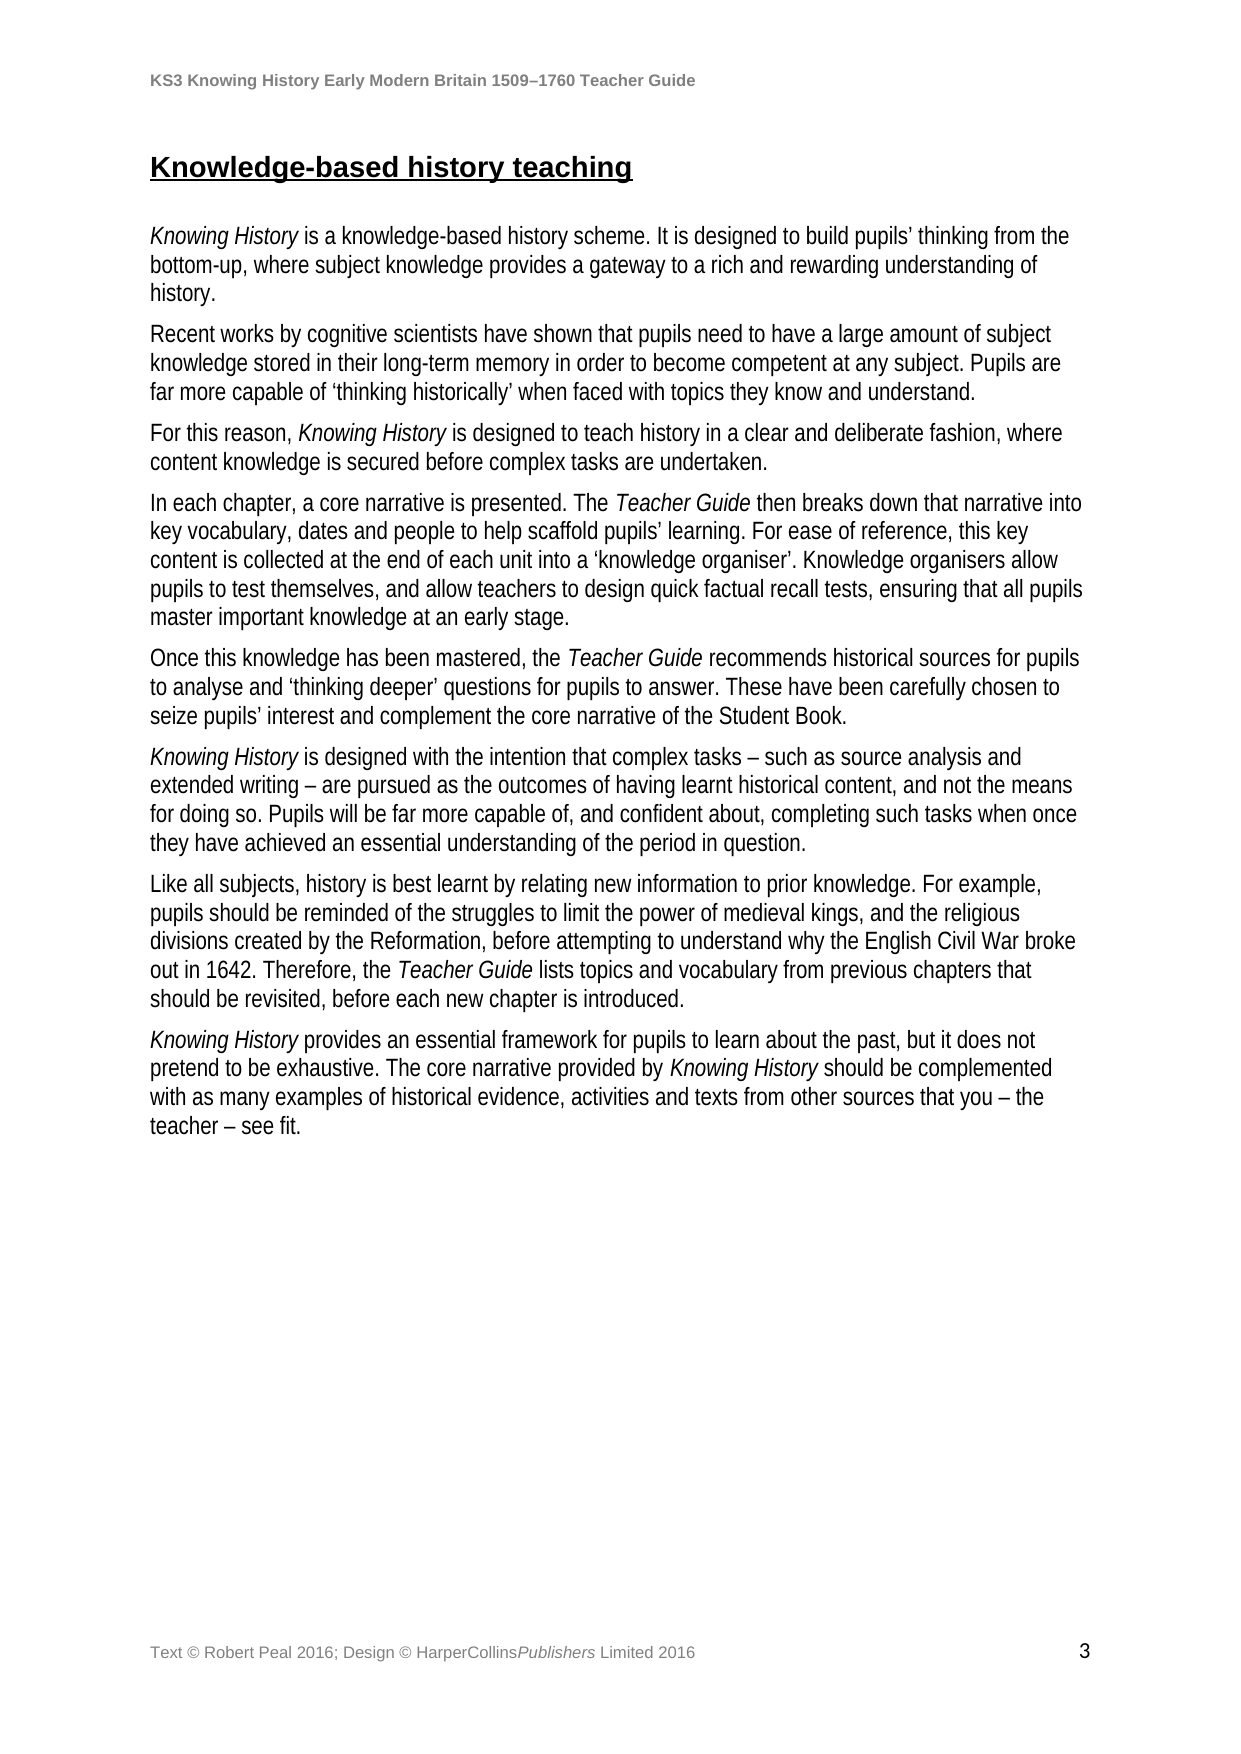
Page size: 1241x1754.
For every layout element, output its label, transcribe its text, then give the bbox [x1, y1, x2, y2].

text Knowledge-based history teaching [150, 150, 1090, 183]
text Once this knowledge has been mastered, the Teacher Guide recommends historical sources for pupils to analyse and ‘thinking deeper’ questions for pupils to answer. These have been carefully chosen to seize pupils’ interest and complement the core narrative of the Student Book. [150, 643, 1090, 729]
text In each chapter, a core narrative is presented. The Teacher Guide then breaks down that narrative into key vocabulary, dates and people to help scaffold pupils’ learning. For ease of reference, this key content is collected at the end of each unit into a ‘knowledge organiser’. Knowledge organisers allow pupils to test themselves, and allow teachers to design quick factual recall tests, ensuring that all pupils master important knowledge at an early stage. [150, 488, 1090, 631]
text Recent works by cognitive scientists have shown that pupils need to have a large amount of subject knowledge stored in their long-term memory in order to become competent at any subject. Pupils are far more capable of ‘thinking historically’ when faced with topics they know and understand. [150, 319, 1090, 405]
text For this reason, Knowing History is designed to teach history in a clear and deliberate fashion, where content knowledge is secured before complex tasks are undertaken. [150, 418, 1090, 475]
text Like all subjects, history is best learnt by relating new information to prior knowledge. For example, pupils should be reminded of the struggles to limit the power of medieval kings, and the religious divisions created by the Reformation, before attempting to understand why the English Civil War broke out in 1642. Therefore, the Teacher Guide lists topics and vocabulary from previous chapters that should be revisited, before each new chapter is introduced. [150, 869, 1090, 1012]
text Knowing History is a knowledge-based history scheme. It is designed to build pupils’ thinking from the bottom-up, where subject knowledge provides a gateway to a rich and rewarding understanding of history. [150, 221, 1090, 307]
text Knowing History is designed with the intention that complex tasks – such as source analysis and extended writing – are pursued as the outcomes of having learnt historical content, and not the means for doing so. Pupils will be far more capable of, and confident about, completing such tasks when once they have achieved an essential understanding of the period in question. [150, 742, 1090, 856]
text Knowing History provides an essential framework for pupils to learn about the past, but it does not pretend to be exhaustive. The core narrative provided by Knowing History should be complemented with as many examples of historical evidence, activities and texts from other sources that you – the teacher – see fit. [150, 1025, 1090, 1139]
